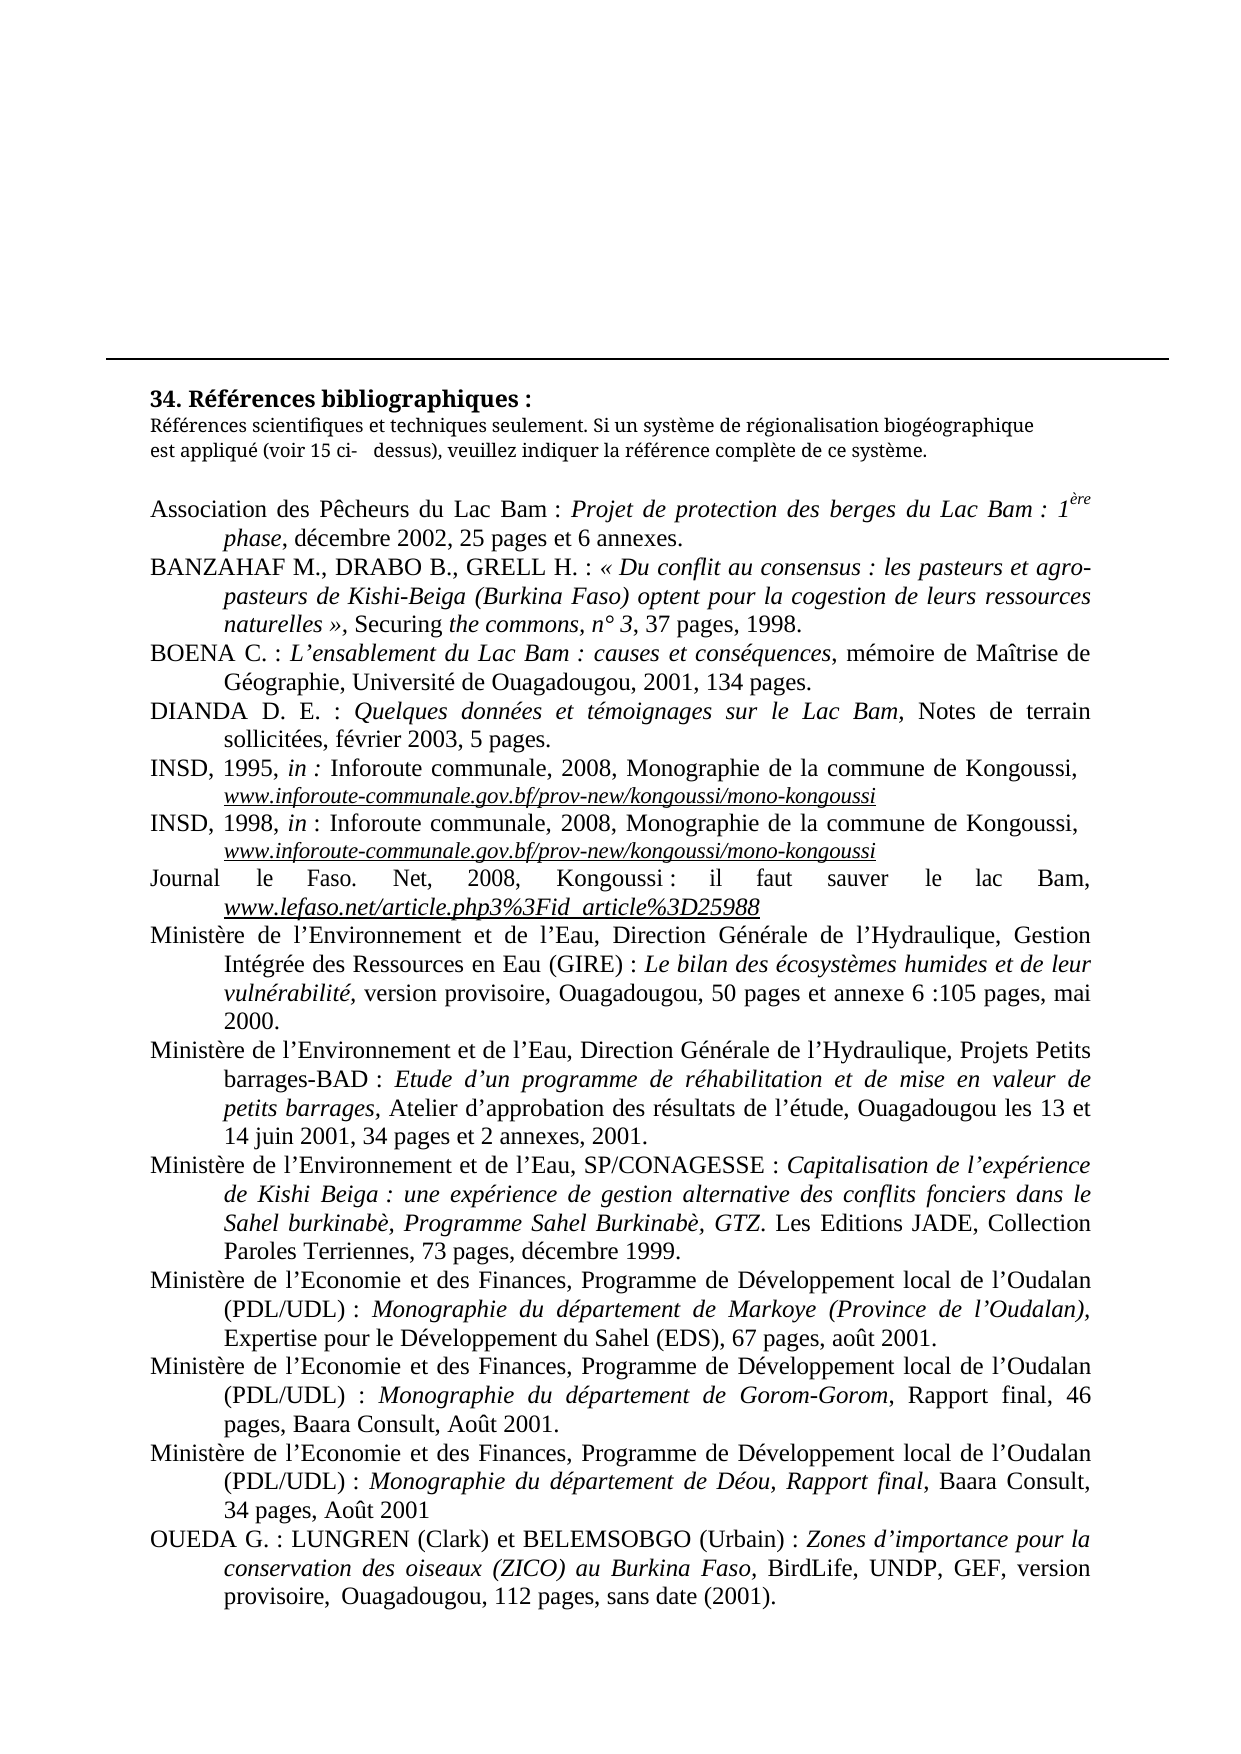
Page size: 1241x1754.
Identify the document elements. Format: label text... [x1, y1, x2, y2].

text 34. Références bibliographiques : [150, 387, 1165, 412]
text Ministère de l’Economie et des Finances, Programme de Développement local de l’Oudalan (PDL/UDL) : Monographie du département de Déou, Rapport final, Baara Consult, 34 pages, Août 2001 [150, 1438, 1091, 1524]
text Ministère de l’Economie et des Finances, Programme de Développement local de l’Oudalan (PDL/UDL) : Monographie du département de Markoye (Province de l’Oudalan), Expertise pour le Développement du Sahel (EDS), 67 pages, août 2001. [150, 1265, 1091, 1351]
text OUEDA G. : LUNGREN (Clark) et BELEMSOBGO (Urbain) : Zones d’importance pour la conservation des oiseaux (ZICO) au Burkina Faso, BirdLife, UNDP, GEF, version provisoire, Ouagadougou, 112 pages, sans date (2001). [150, 1524, 1091, 1610]
text www.lefaso.net/article.php3%3Fid_article%3D25988 [224, 892, 1165, 921]
text Ministère de l’Economie et des Finances, Programme de Développement local de l’Oudalan (PDL/UDL) : Monographie du département de Gorom-Gorom, Rapport final, 46 pages, Baara Consult, Août 2001. [150, 1351, 1091, 1438]
text BOENA C. : L’ensablement du Lac Bam : causes et conséquences, mémoire de Maîtrise de Géographie, Université de Ouagadougou, 2001, 134 pages. [150, 638, 1091, 696]
text BANZAHAF M., DRABO B., GRELL H. : « Du conflit au consensus : les pasteurs et agro- pasteurs de Kishi-Beiga (Burkina Faso) optent pour la cogestion de leurs ressources naturelles », Securing the commons, n° 3, 37 pages, 1998. [150, 552, 1091, 638]
text INSD, 1995, in : Inforoute communale, 2008, Monographie de la commune de Kongoussi, [150, 753, 1165, 782]
text Ministère de l’Environnement et de l’Eau, Direction Générale de l’Hydraulique, Gestion Intégrée des Ressources en Eau (GIRE) : Le bilan des écosystèmes humides et de leur vulnérabilité, version provisoire, Ouagadougou, 50 pages et annexe 6 :105 pages, mai 2000. [150, 921, 1091, 1035]
text Association des Pêcheurs du Lac Bam : Projet de protection des berges du Lac Bam : 1ère phase, décembre 2002, 25 pages et 6 annexes. [150, 489, 1091, 552]
text Ministère de l’Environnement et de l’Eau, SP/CONAGESSE : Capitalisation de l’expérience de Kishi Beiga : une expérience de gestion alternative des conflits fonciers dans le Sahel burkinabè, Programme Sahel Burkinabè, GTZ. Les Editions JADE, Collection Paroles Terriennes, 73 pages, décembre 1999. [150, 1150, 1091, 1265]
text www.inforoute-communale.gov.bf/prov-new/kongoussi/mono-kongoussi [224, 837, 1165, 864]
text DIANDA D. E. : Quelques données et témoignages sur le Lac Bam, Notes de terrain sollicitées, février 2003, 5 pages. [150, 696, 1091, 753]
text www.inforoute-communale.gov.bf/prov-new/kongoussi/mono-kongoussi [224, 782, 1165, 808]
text Journal le Faso. Net, 2008, Kongoussi : il faut sauver le lac Bam, [150, 864, 1165, 892]
text Ministère de l’Environnement et de l’Eau, Direction Générale de l’Hydraulique, Projets Petits barrages-BAD : Etude d’un programme de réhabilitation et de mise en valeur de petits barrages, Atelier d’approbation des résultats de l’étude, Ouagadougou les 13 et 14 juin 2001, 34 pages et 2 annexes, 2001. [150, 1035, 1091, 1150]
text Références scientifiques et techniques seulement. Si un système de régionalisation biogéographique est appliqué (voir 15 ci- dessus), veuillez indiquer la référence complète de ce système. [150, 412, 1042, 463]
text INSD, 1998, in : Inforoute communale, 2008, Monographie de la commune de Kongoussi, [150, 808, 1165, 837]
